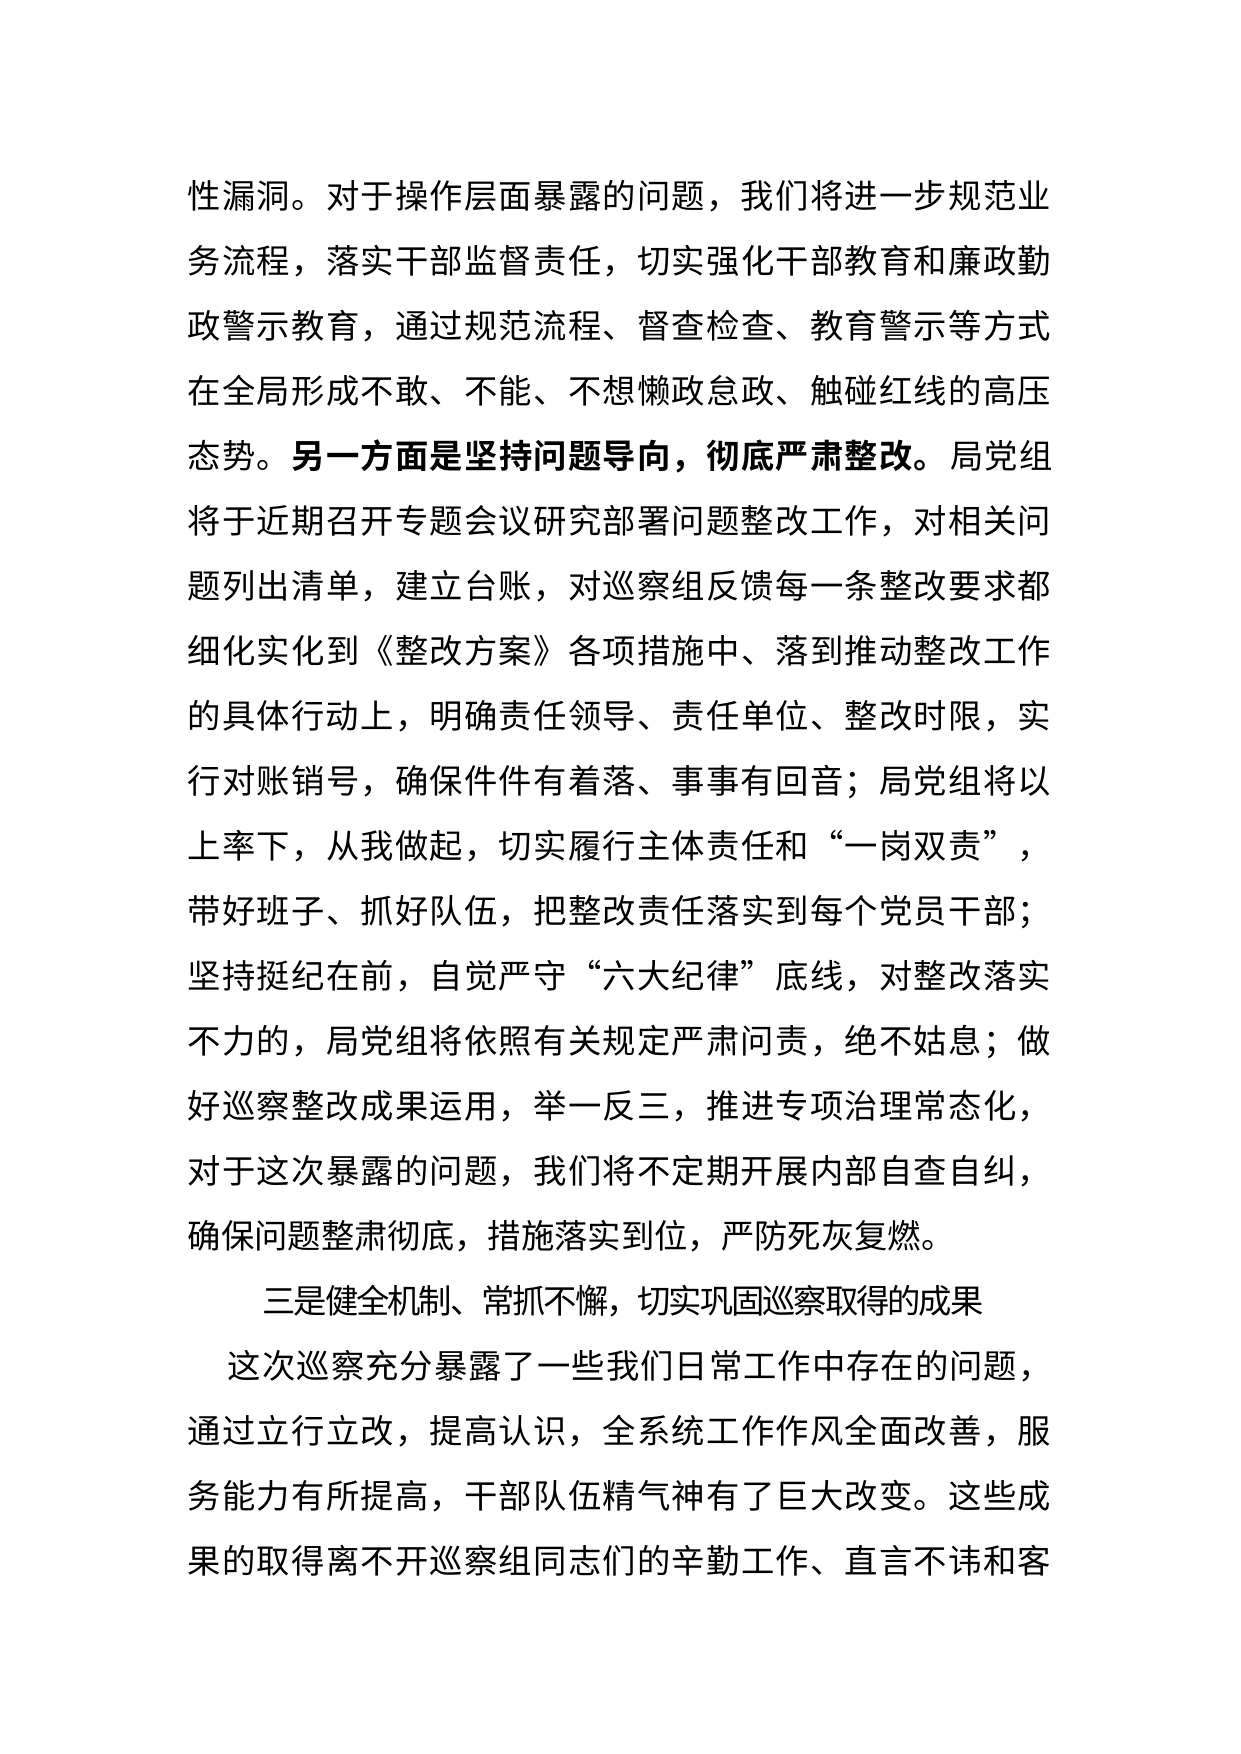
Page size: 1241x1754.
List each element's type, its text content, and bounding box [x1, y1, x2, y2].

text 三是健全机制、常抓不懈，切实巩固巡察取得的成果 [187, 1267, 1053, 1332]
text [187, 1332, 1053, 1592]
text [187, 162, 1053, 1267]
